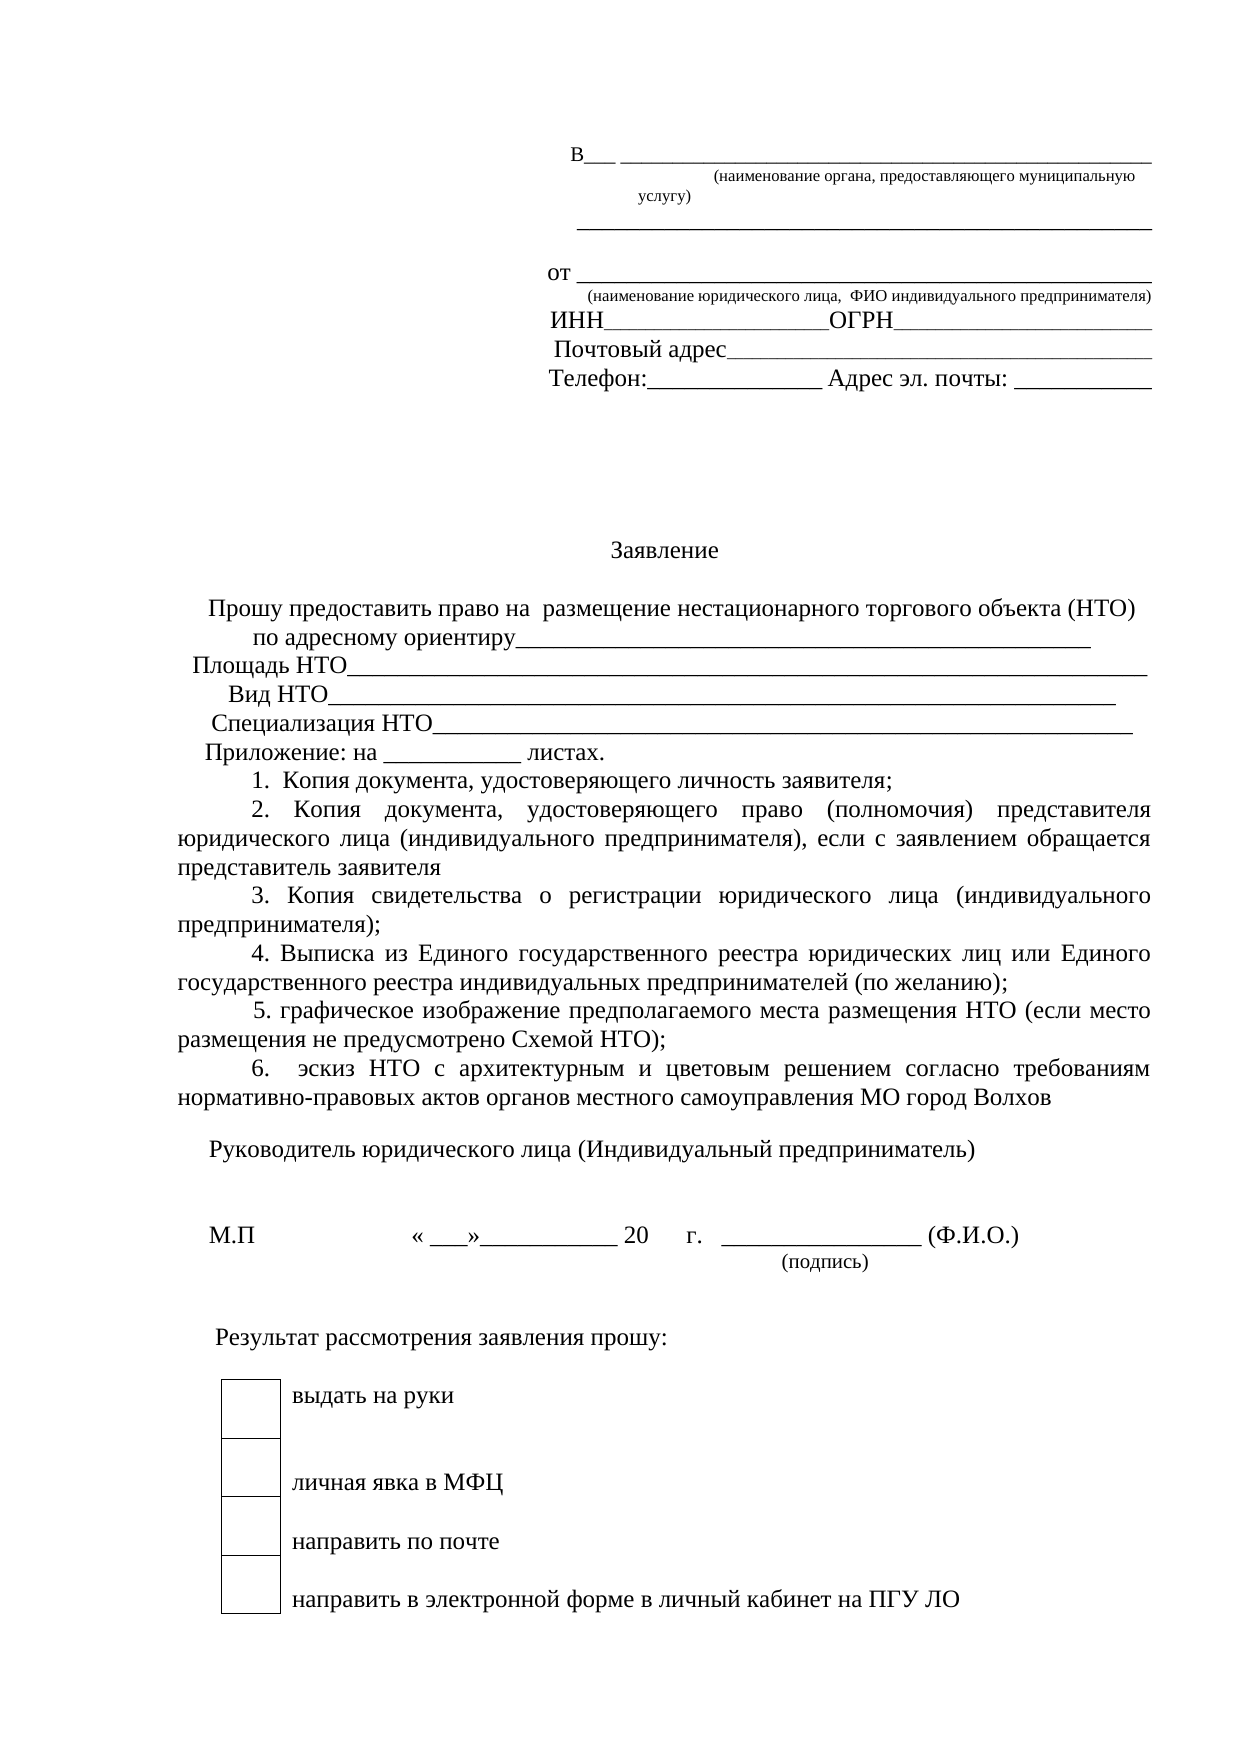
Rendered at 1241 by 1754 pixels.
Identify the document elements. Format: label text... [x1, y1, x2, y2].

text 6. эскиз НТО с архитектурным и цветовым решением согласно требованиям нормативно-правовых актов органов местного самоуправления МО город Волхов [177, 1053, 1152, 1110]
text 3. Копия свидетельства о регистрации юридического лица (индивидуального предпринимателя); [177, 880, 1152, 938]
text (подпись) [177, 1249, 1152, 1273]
text Площадь НТО________________________________________________________________ [192, 650, 1152, 679]
text ИНН___________________________ОГРН_______________________________ [177, 305, 1152, 334]
text Прошу предоставить право на размещение нестационарного торгового объекта (НТО) по адресному ориентиру______________________________________________ [192, 593, 1152, 650]
text В___ ___________________________________________________ [177, 142, 1152, 166]
text (наименование органа, предоставляющего муниципальную услугу) [177, 166, 1152, 204]
text Руководитель юридического лица (Индивидуальный предприниматель) [177, 1134, 1152, 1163]
text Почтовый адрес___________________________________________________ [177, 334, 1152, 363]
text Вид НТО_______________________________________________________________ [192, 679, 1152, 708]
text ______________________________________________ [177, 204, 1152, 233]
table_cell [222, 1556, 280, 1613]
table_cell [222, 1439, 280, 1496]
text 1. Копия документа, удостоверяющего личность заявителя; [177, 765, 1152, 794]
text от ______________________________________________ [177, 257, 1152, 286]
text Заявление [177, 535, 1152, 564]
text М.П « ___»___________ 20 г. ________________ (Ф.И.О.) [177, 1221, 1152, 1249]
text Телефон:______________ Адрес эл. почты: ___________ [177, 363, 1152, 392]
text Результат рассмотрения заявления прошу: [177, 1322, 1152, 1350]
table_header выдать на руки [281, 1379, 1019, 1438]
text Специализация НТО________________________________________________________ [192, 708, 1152, 737]
table_cell [222, 1497, 280, 1555]
text Приложение: на ___________ листах. [192, 737, 1152, 765]
text 4. Выписка из Единого государственного реестра юридических лиц или Единого государственного реестра индивидуальных предпринимателей (по желанию); [177, 938, 1152, 995]
text 2. Копия документа, удостоверяющего право (полномочия) представителя юридического лица (индивидуального предпринимателя), если с заявлением обращается представитель заявителя [177, 794, 1152, 880]
table_cell личная явка в МФЦ [281, 1438, 1019, 1496]
table_cell направить по почте [281, 1496, 1019, 1555]
text 5. графическое изображение предполагаемого места размещения НТО (если место размещения не предусмотрено Схемой НТО); [177, 995, 1152, 1053]
table_header [222, 1380, 280, 1438]
text (наименование юридического лица, ФИО индивидуального предпринимателя) [177, 286, 1152, 305]
table_cell направить в электронной форме в личный кабинет на ПГУ ЛО [281, 1555, 1019, 1613]
